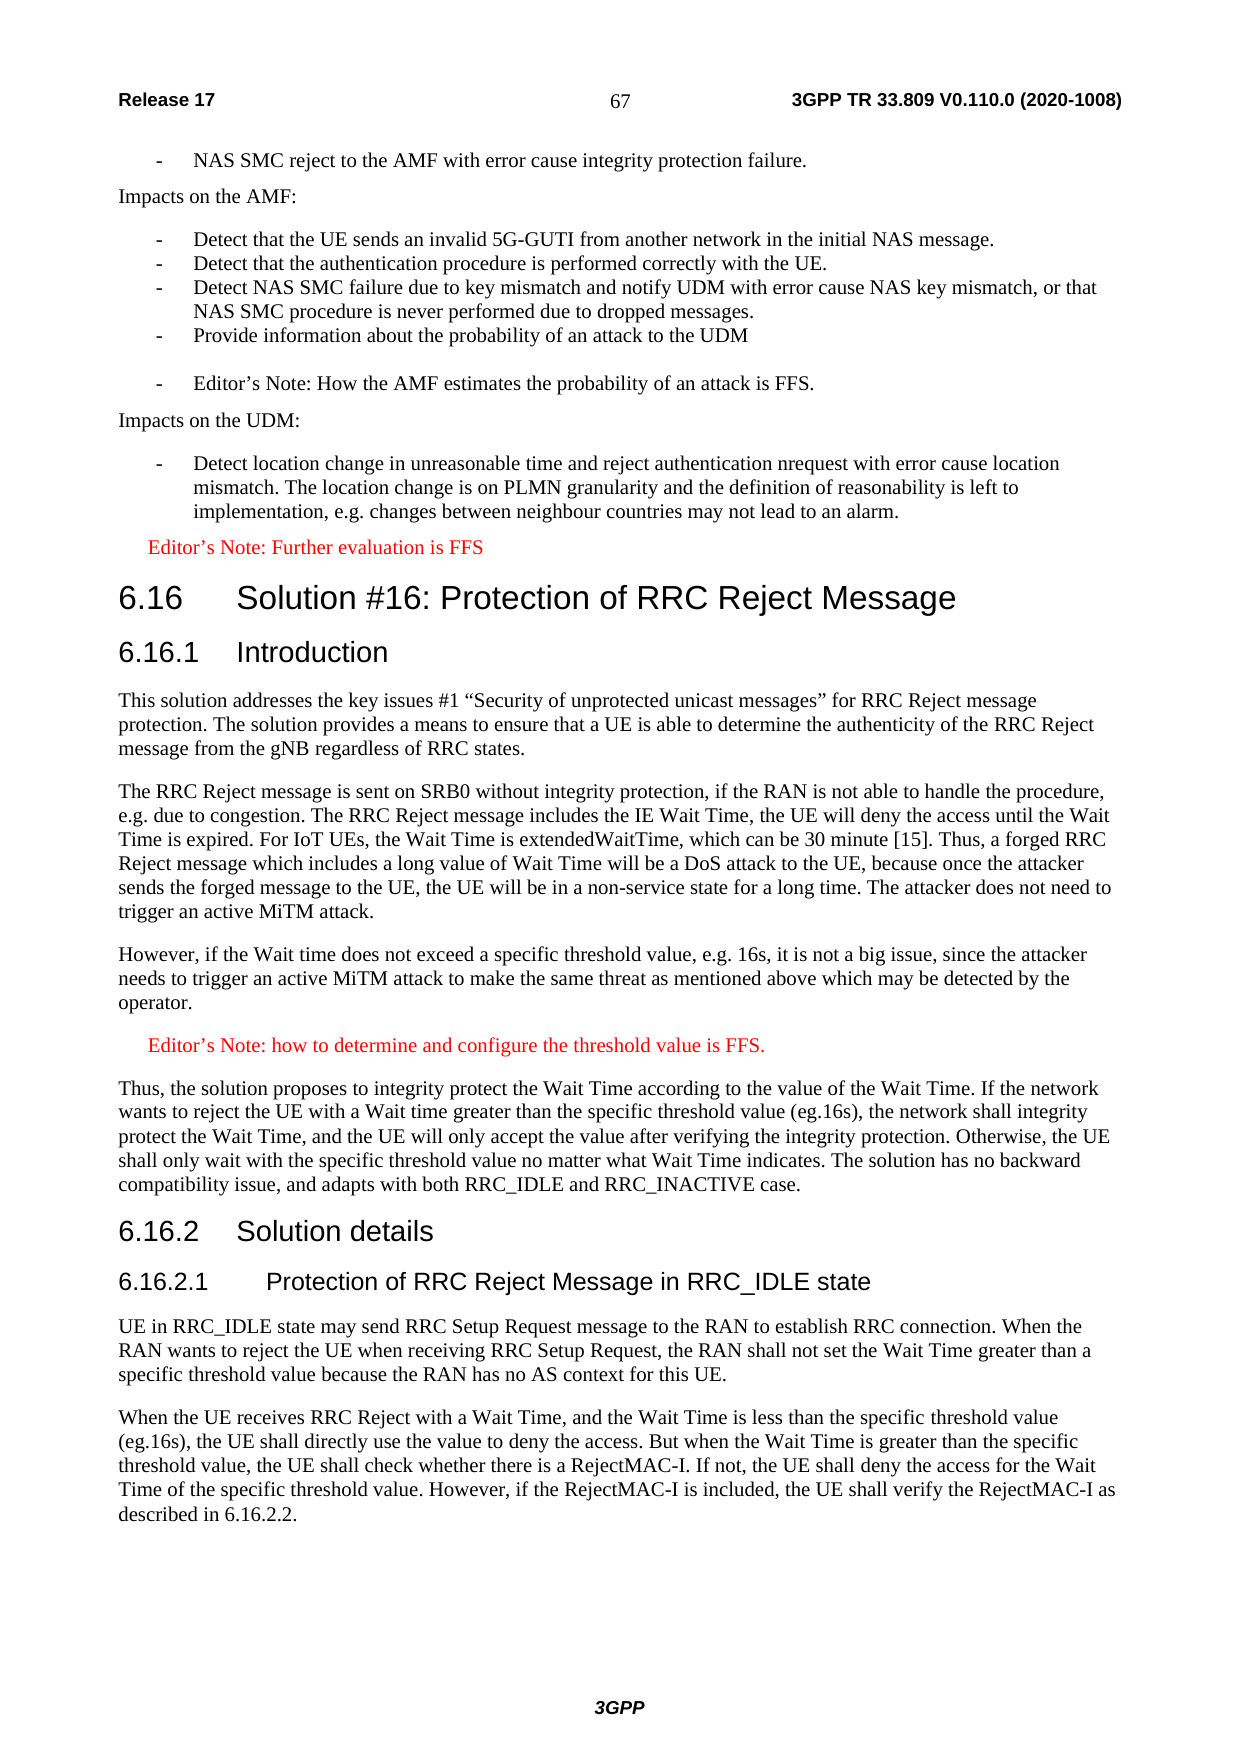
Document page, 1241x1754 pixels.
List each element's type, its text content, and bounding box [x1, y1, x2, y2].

text UE in RRC_IDLE state may send RRC Setup Request message to the RAN to establish RRC connection. When the RAN wants to reject the UE when receiving RRC Setup Request, the RAN shall not set the Wait Time greater than a specific threshold value because the RAN has no AS context for this UE. [118, 1314, 1122, 1386]
list NAS SMC reject to the AMF with error cause integrity protection failure. [156, 147, 1122, 172]
text When the UE receives RRC Reject with a Wait Time, and the Wait Time is less than the specific threshold value (eg.16s), the UE shall directly use the value to deny the access. But when the Wait Time is greater than the specific threshold value, the UE shall check whether there is a RejectMAC-I. If not, the UE shall deny the access for the Wait Time of the specific threshold value. However, if the RejectMAC-I is included, the UE shall verify the RejectMAC-I as described in 6.16.2.2. [118, 1405, 1122, 1526]
list Detect NAS SMC failure due to key mismatch and notify UDM with error cause NAS key mismatch. [156, 275, 1122, 323]
text Impacts on the AMF: [118, 184, 1122, 208]
subtitle 6.16.1 Introduction [118, 635, 1122, 669]
subtitle 6.16.2 Solution details [118, 1214, 1122, 1248]
text The RRC Reject message is sent on SRB0 without integrity protection, if the RAN is not able to handle the procedure, e.g. due to congestion. The RRC Reject message includes the IE Wait Time, the UE will deny the access until the Wait Time is expired. For IoT UEs, the Wait Time is extendedWaitTime, which can be 30 minute [15]. Thus, a forged RRC Reject message which includes a long value of Wait Time will be a DoS attack to the UE, because once the attacker sends the forged message to the UE, the UE will be in a non-service state for a long time. The attacker does not need to trigger an active MiTM attack. [118, 778, 1122, 923]
subtitle 6.16.2.1 Protection of RRC Reject Message in RRC_IDLE state [118, 1267, 1122, 1296]
text This solution addresses the key issues #1 “Security of unprotected unicast messages” for RRC Reject message protection. The solution provides a means to ensure that a UE is able to determine the authenticity of the RRC Reject message from the gNB regardless of RRC states. [118, 688, 1122, 760]
text Impacts on the UDM: [118, 408, 1122, 432]
text However, if the Wait time does not exceed a specific threshold value, e.g. 16s, it is not a big issue, since the attacker needs to trigger an active MiTM attack to make the same threat as mentioned above which may be detected by the operator. [118, 942, 1122, 1014]
text Editor’s Note: Further evaluation is FFS [148, 535, 1122, 559]
text Thus, the solution proposes to integrity protect the Wait Time according to the value of the Wait Time. If the network wants to reject the UE with a Wait time greater than the specific threshold value (eg.16s), the network shall integrity protect the Wait Time, and the UE will only accept the value after verifying the integrity protection. Otherwise, the UE shall only wait with the specific threshold value no matter what Wait Time indicates. The solution has no backward compatibility issue, and adapts with both RRC_IDLE and RRC_INACTIVE case. [118, 1075, 1122, 1196]
list Detect location change in unreasonable time and reject authentication request with error cause location mismatch. [156, 451, 1122, 523]
text Editor’s Note: how to determine and configure the threshold value is FFS. [148, 1033, 1122, 1057]
subtitle 6.16 Solution #16: Protection of RRC Reject Message [118, 578, 1122, 617]
